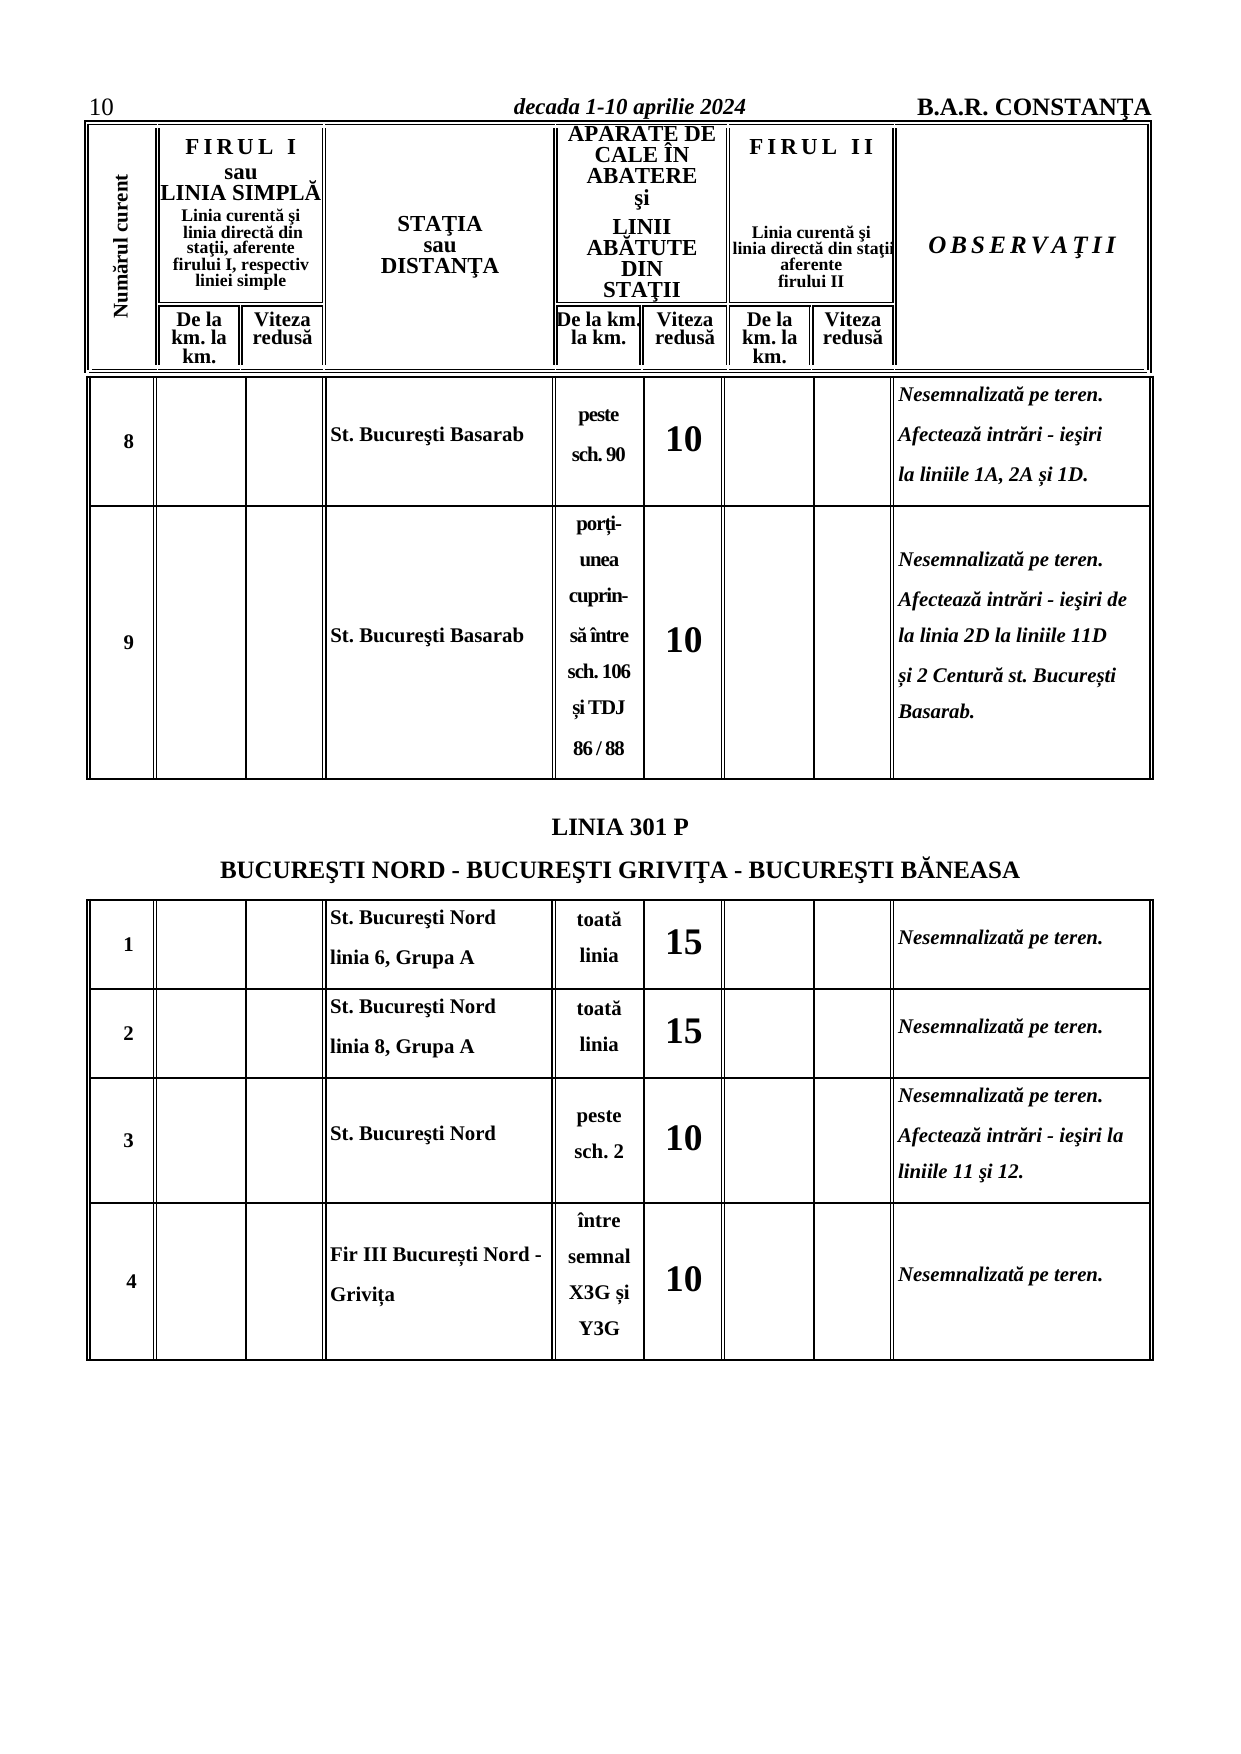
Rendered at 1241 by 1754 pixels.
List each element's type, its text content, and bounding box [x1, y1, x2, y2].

table_cell Nesemnalizată pe teren. Afectează intrări - ieşiri la liniile 1A, 2A și 1D. [894, 378, 1149, 505]
table_cell St. Bucureşti Basarab [327, 507, 552, 778]
table_header Nesemnalizată pe teren. [894, 901, 1149, 988]
table_cell [815, 1204, 890, 1358]
table_header [157, 901, 245, 988]
table_cell St. Bucureşti Nord [327, 1079, 551, 1202]
subtitle LINIA 301 P [89, 812, 1152, 841]
table_cell Nesemnalizată pe teren. Afectează intrări - ieşiri de la linia 2D la liniile 11D și 2 Centură st. București Basarab. [894, 507, 1149, 778]
table_cell [247, 990, 322, 1077]
table_cell 10 [645, 507, 721, 778]
table_cell 10 [645, 1204, 721, 1358]
table_header St. Bucureşti Nord linia 6, Grupa A [327, 901, 551, 988]
table_cell peste sch. 2 [556, 1079, 643, 1202]
table_cell 10 [645, 378, 721, 505]
table_cell St. Bucureşti Basarab [327, 378, 552, 505]
table_cell Nesemnalizată pe teren. Afectează intrări - ieşiri la liniile 11 şi 12. [894, 1079, 1149, 1202]
table_cell [157, 990, 245, 1077]
table_header 15 [645, 901, 721, 988]
table_cell [247, 1079, 322, 1202]
table_cell Nesemnalizată pe teren. [894, 990, 1149, 1077]
table_cell 10 [645, 1079, 721, 1202]
table_cell [91, 1204, 153, 1358]
table_cell [91, 990, 153, 1077]
table_cell Fir III București Nord - Grivița [327, 1204, 551, 1358]
table_cell [815, 507, 890, 778]
table_cell [91, 378, 153, 505]
table_cell între semnal X3G și Y3G [556, 1204, 643, 1358]
table_cell [157, 507, 245, 778]
table_cell [157, 1079, 245, 1202]
table_cell [725, 1204, 813, 1358]
table_cell [157, 378, 245, 505]
table_cell [725, 990, 813, 1077]
table_cell [91, 1079, 153, 1202]
table_cell [157, 1204, 245, 1358]
table_cell [247, 378, 322, 505]
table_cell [894, 1204, 1149, 1358]
subtitle BUCUREŞTI NORD - BUCUREŞTI GRIVIŢA - BUCUREŞTI BĂNEASA [89, 856, 1152, 884]
table_cell [247, 1204, 322, 1358]
table_header [247, 901, 322, 988]
table_header [725, 901, 813, 988]
table_header toată linia [556, 901, 643, 988]
table_header [815, 901, 890, 988]
table_cell [725, 378, 813, 505]
table_cell [725, 507, 813, 778]
table_cell toată linia [556, 990, 643, 1077]
table_cell [815, 990, 890, 1077]
table_header [91, 901, 153, 988]
table_cell [725, 1079, 813, 1202]
table_cell porți-unea cuprin- să între sch. 106 și TDJ 86 / 88 [556, 507, 643, 778]
table_cell St. Bucureşti Nord linia 8, Grupa A [327, 990, 551, 1077]
table_cell peste sch. 90 [556, 378, 643, 505]
table_cell [815, 378, 890, 505]
table_cell 15 [645, 990, 721, 1077]
table_cell [247, 507, 322, 778]
table_cell [91, 507, 153, 778]
table_cell [815, 1079, 890, 1202]
